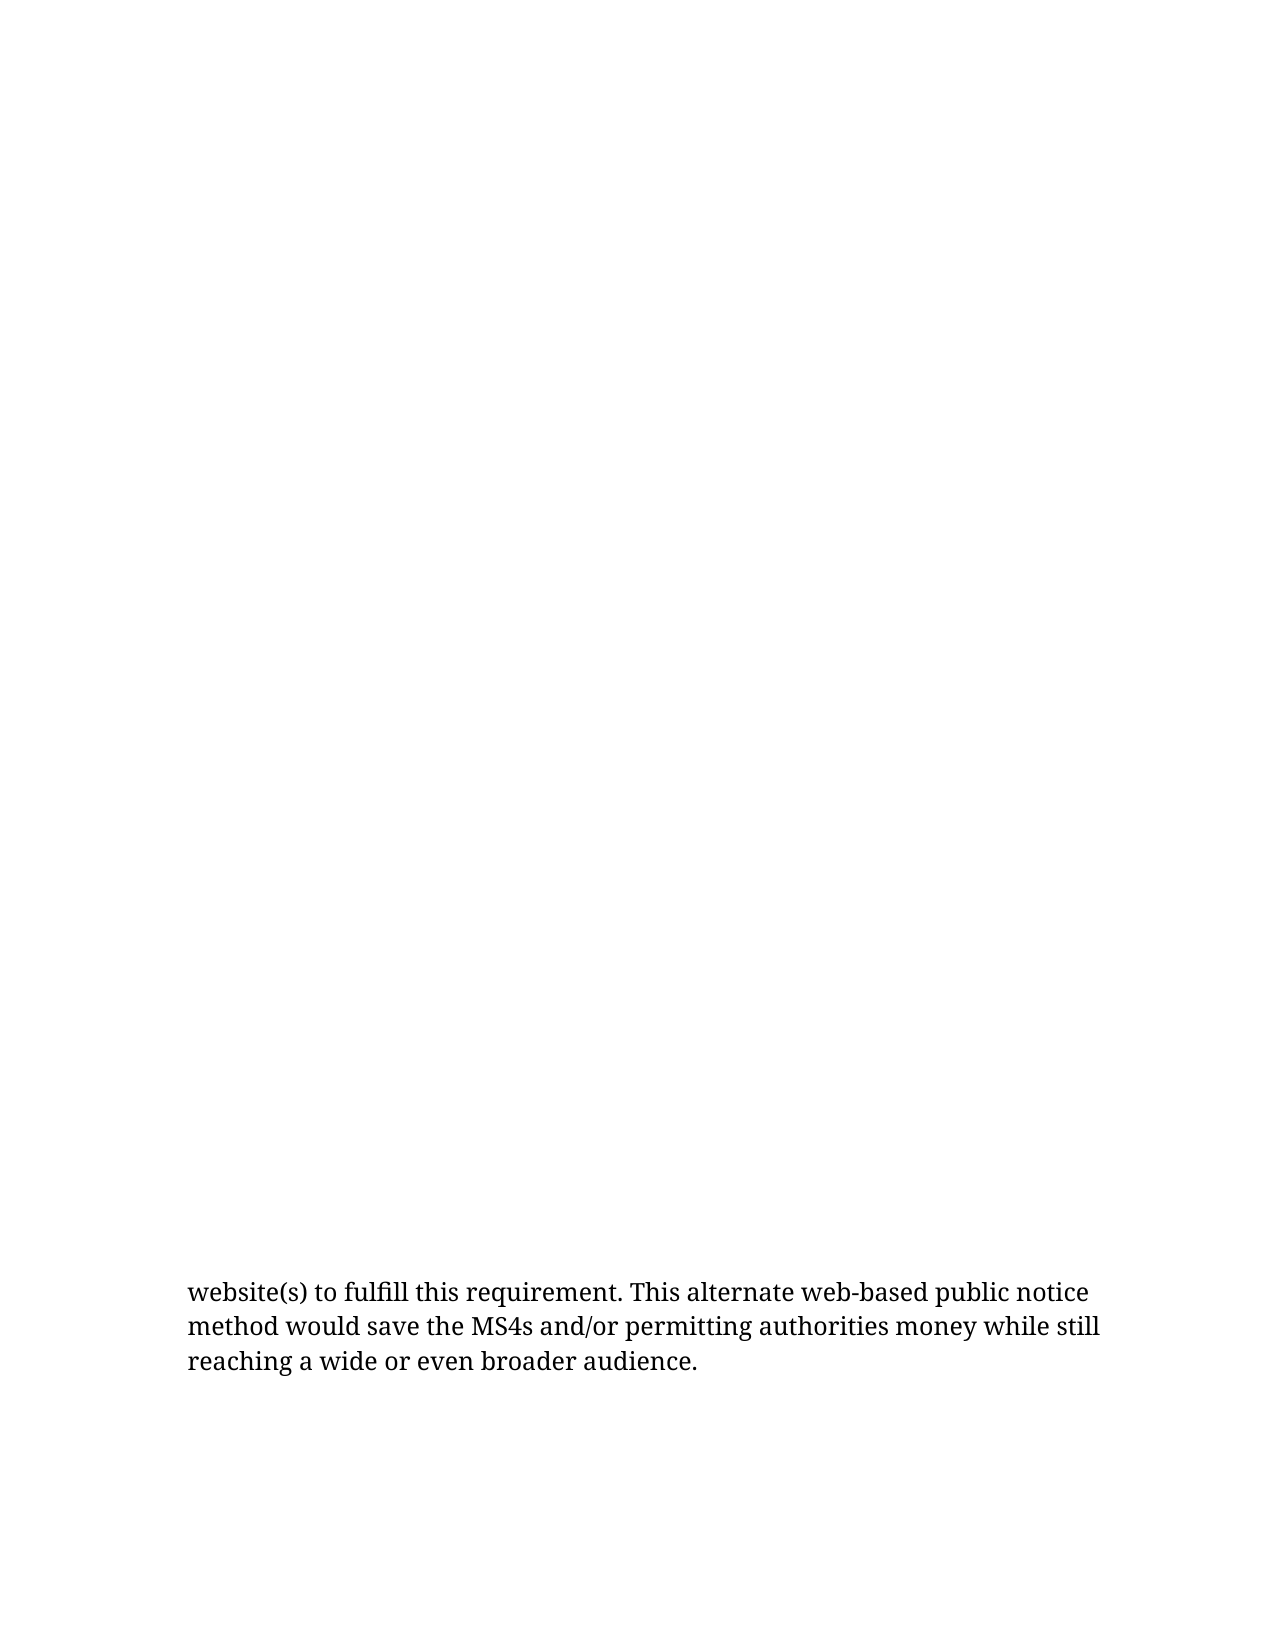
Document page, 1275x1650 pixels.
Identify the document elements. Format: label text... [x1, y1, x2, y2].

text Texas’ approach satisfies the public notice requirement. It is worth noting that during the almost ten years that TCEQ has followed this approach, the TCEQ has not received any public comments on the NOIs or SWMPs, suggesting that alternate methods of publishing the public notice could be considered such as using a web-based public notice in the MS4’s and/or the permitting authority’s website(s) to fulfill this requirement. This alternate web-based public notice method would save the MS4s and/or permitting authorities money while still reaching a wide or even broader audience. [187, 1275, 1125, 1377]
